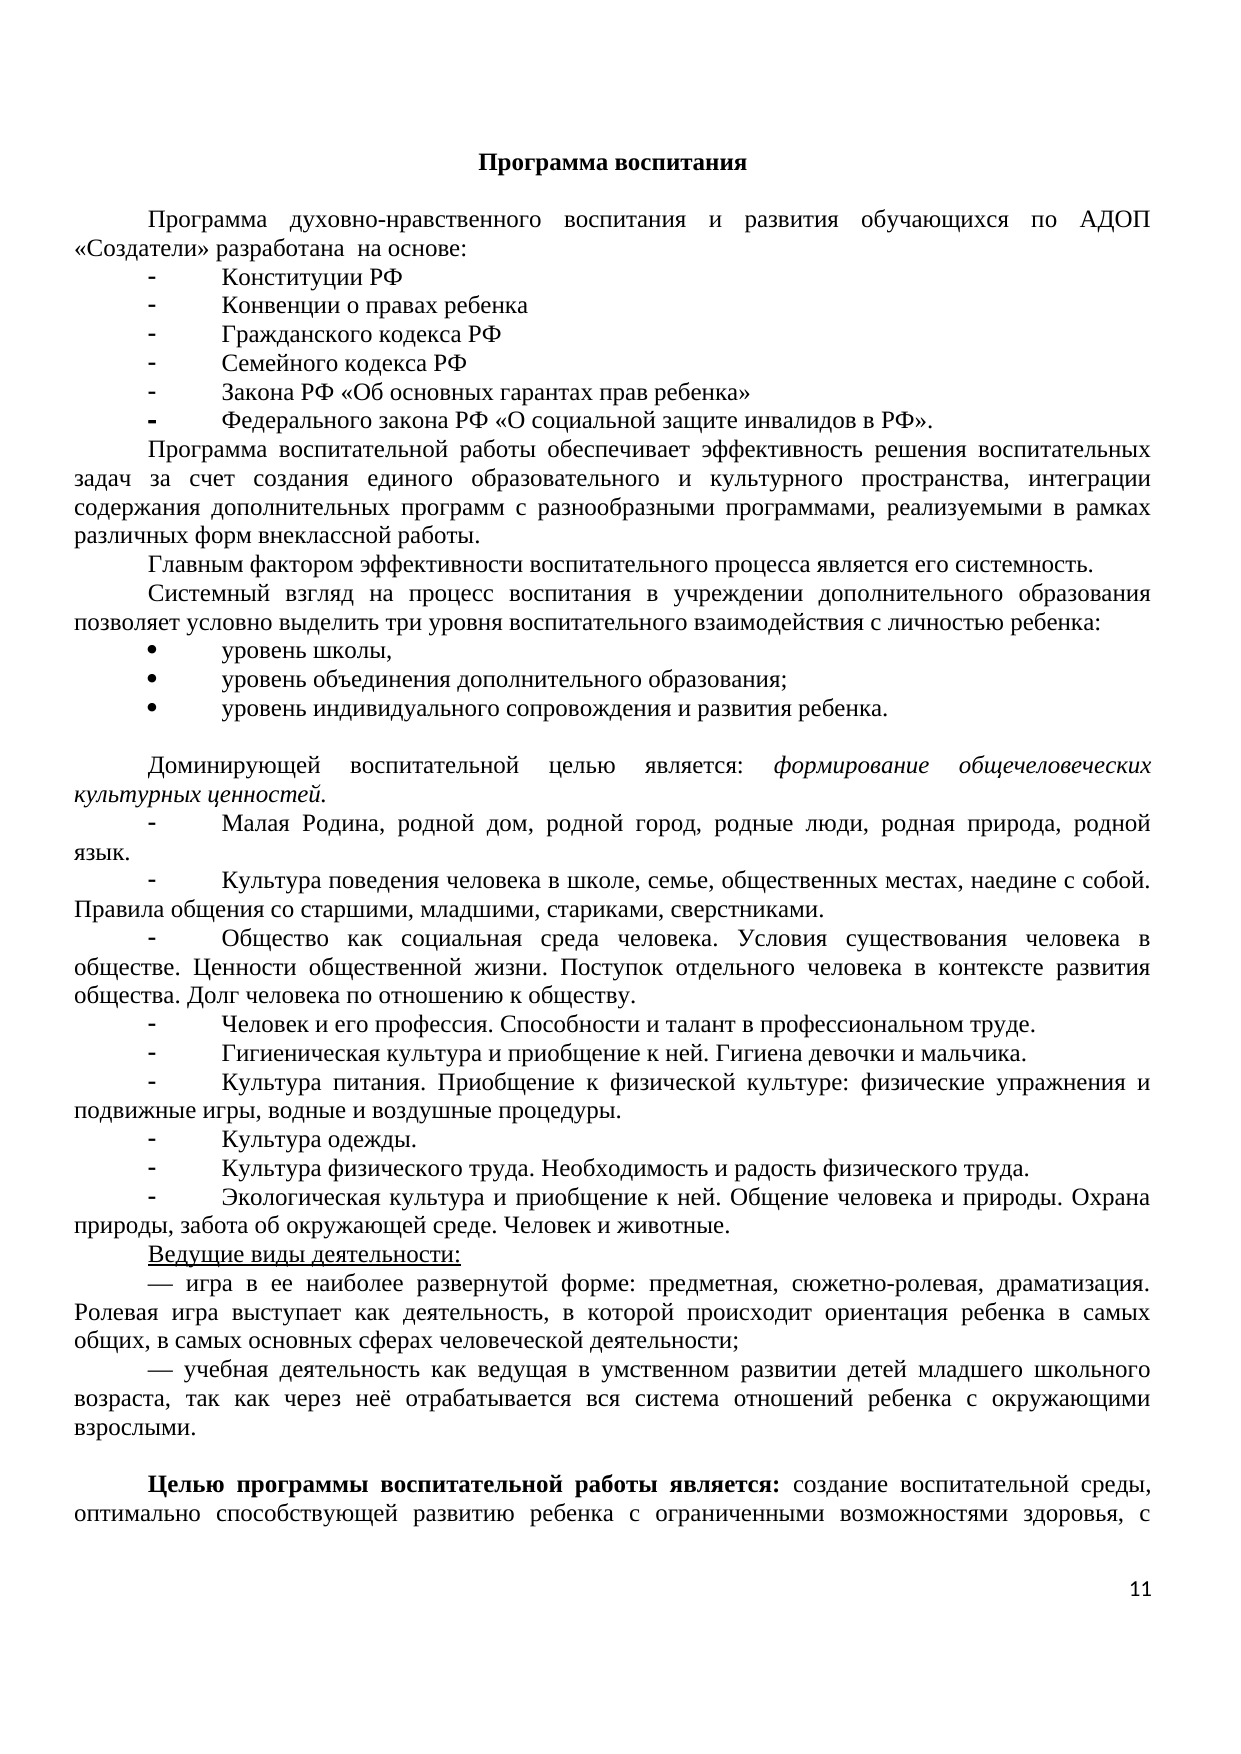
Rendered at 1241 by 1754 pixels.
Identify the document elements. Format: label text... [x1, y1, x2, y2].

list уровень школы, [74, 636, 1152, 664]
list Гигиеническая культура и приобщение к ней. Гигиена девочки и мальчика. [74, 1038, 1152, 1067]
text Системный взгляд на процесс воспитания в учреждении дополнительного образования позволяет условно выделить три уровня воспитательного взаимодействия с личностью ребенка: [74, 578, 1152, 636]
list Федерального закона РФ «О социальной защите инвалидов в РФ». [74, 406, 1152, 434]
list Человек и его профессия. Способности и талант в профессиональном труде. [74, 1009, 1152, 1038]
text Главным фактором эффективности воспитательного процесса является его системность. [74, 549, 1152, 578]
text Программа воспитания [74, 147, 1152, 176]
text Доминирующей воспитательной целью является: формирование общечеловеческих культурных ценностей. [74, 751, 1152, 808]
list Закона РФ «Об основных гарантах прав ребенка» [74, 377, 1152, 406]
text Ведущие виды деятельности: [74, 1239, 1152, 1268]
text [74, 1469, 1152, 1527]
list Экологическая культура и приобщение к ней. Общение человека и природы. Охрана природы, забота об окружающей среде. Человек и животные. [74, 1182, 1152, 1239]
list Гражданского кодекса РФ [74, 319, 1152, 348]
text — учебная деятельность как ведущая в умственном развитии детей младшего школьного возраста, так как через неё отрабатывается вся система отношений ребенка с окружающими взрослыми. [74, 1354, 1152, 1441]
list Конвенции о правах ребенка [74, 291, 1152, 319]
list Культура поведения человека в школе, семье, общественных местах, наедине с собой. Правила общения со старшими, младшими, стариками, сверстниками. [74, 866, 1152, 923]
text — игра в ее наиболее развернутой форме: предметная, сюжетно-ролевая, драматизация. Ролевая игра выступает как деятельность, в которой происходит ориентация ребенка в самых общих, в самых основных сферах человеческой деятельности; [74, 1268, 1152, 1354]
list уровень объединения дополнительного образования; [74, 664, 1152, 693]
list Малая Родина, родной дом, родной город, родные люди, родная природа, родной язык. [74, 808, 1152, 866]
list Семейного кодекса РФ [74, 348, 1152, 377]
list Культура одежды. [74, 1124, 1152, 1153]
list Конституции РФ [74, 262, 1152, 291]
list Культура питания. Приобщение к физической культуре: физические упражнения и подвижные игры, водные и воздушные процедуры. [74, 1067, 1152, 1124]
list Общество как социальная среда человека. Условия существования человека в обществе. Ценности общественной жизни. Поступок отдельного человека в контексте развития общества. Долг человека по отношению к обществу. [74, 923, 1152, 1009]
list Культура физического труда. Необходимость и радость физического труда. [74, 1153, 1152, 1182]
text Программа духовно-нравственного воспитания и развития обучающихся по АДОП «Создатели» разработана на основе: [74, 204, 1152, 262]
text Программа воспитательной работы обеспечивает эффективность решения воспитательных задач за счет создания единого образовательного и культурного пространства, интеграции содержания дополнительных программ с разнообразными программами, реализуемыми в рамках различных форм внеклассной работы. [74, 434, 1152, 549]
list уровень индивидуального сопровождения и развития ребенка. [74, 693, 1152, 722]
